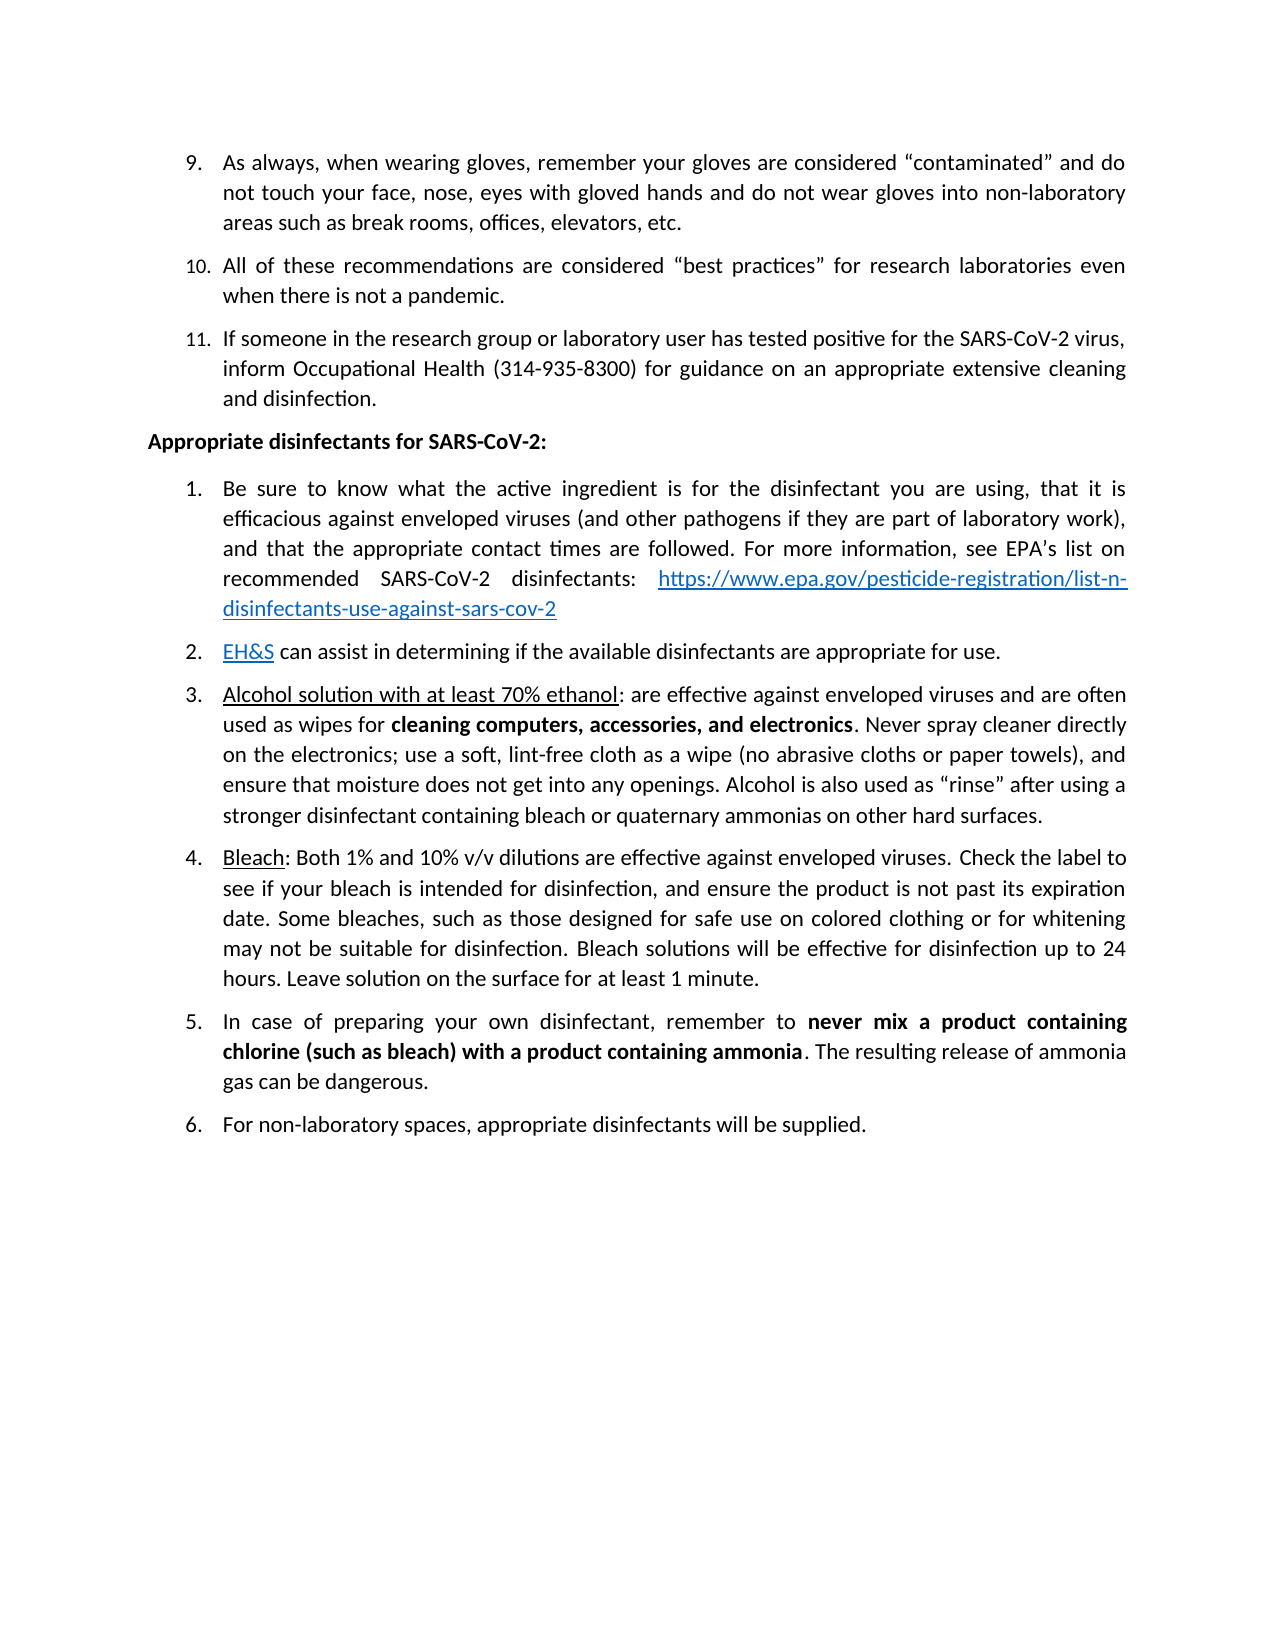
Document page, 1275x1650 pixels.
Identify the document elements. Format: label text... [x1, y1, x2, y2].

list All of these recommendations are considered “best practices” for research laboratories even when there is not a pandemic. [185, 251, 1127, 309]
list For non-laboratory spaces, appropriate disinfectants will be supplied. [185, 1110, 1127, 1138]
list In case of preparing your own disinfectant, remember to never mix a product containing chlorine (such as bleach) with a product containing ammonia. The resulting release of ammonia gas can be dangerous. [185, 1007, 1127, 1095]
list EH&S can assist in determining if the available disinfectants are appropriate for use. [185, 637, 1127, 665]
list Bleach: Both 1% and 10% v/v dilutions are effective against enveloped viruses. Check the label to see if your bleach is intended for disinfection, and ensure the product is not past its expiration date. Some bleaches, such as those designed for safe use on colored clothing or for whitening may not be suitable for disinfection. Bleach solutions will be effective for disinfection up to 24 hours. Leave solution on the surface for at least 1 minute. [185, 843, 1127, 992]
list Be sure to know what the active ingredient is for the disinfectant you are using, that it is efficacious against enveloped viruses (and other pathogens if they are part of laboratory work), and that the appropriate contact times are followed. For more information, see EPA’s list on recommended SARS-CoV-2 disinfectants: https://www.epa.gov/pesticide-registration/list-n-disinfectants-use-against-sars-cov-2 [185, 474, 1127, 622]
list Alcohol solution with at least 70% ethanol: are effective against enveloped viruses and are often used as wipes for cleaning computers, accessories, and electronics. Never spray cleaner directly on the electronics; use a soft, lint-free cloth as a wipe (no abrasive cloths or paper towels), and ensure that moisture does not get into any openings. Alcohol is also used as “rinse” after using a stronger disinfectant containing bleach or quaternary ammonias on other hard surfaces. [185, 680, 1127, 829]
list As always, when wearing gloves, remember your gloves are considered “contaminated” and do not touch your face, nose, eyes with gloved hands and do not wear gloves into non-laboratory areas such as break rooms, offices, elevators, etc. [185, 148, 1127, 236]
text Appropriate disinfectants for SARS-CoV-2: [148, 427, 1127, 455]
list If someone in the research group or laboratory user has tested positive for the SARS-CoV-2 virus, inform Occupational Health (314-935-8300) for guidance on an appropriate extensive cleaning and disinfection. [185, 324, 1127, 412]
